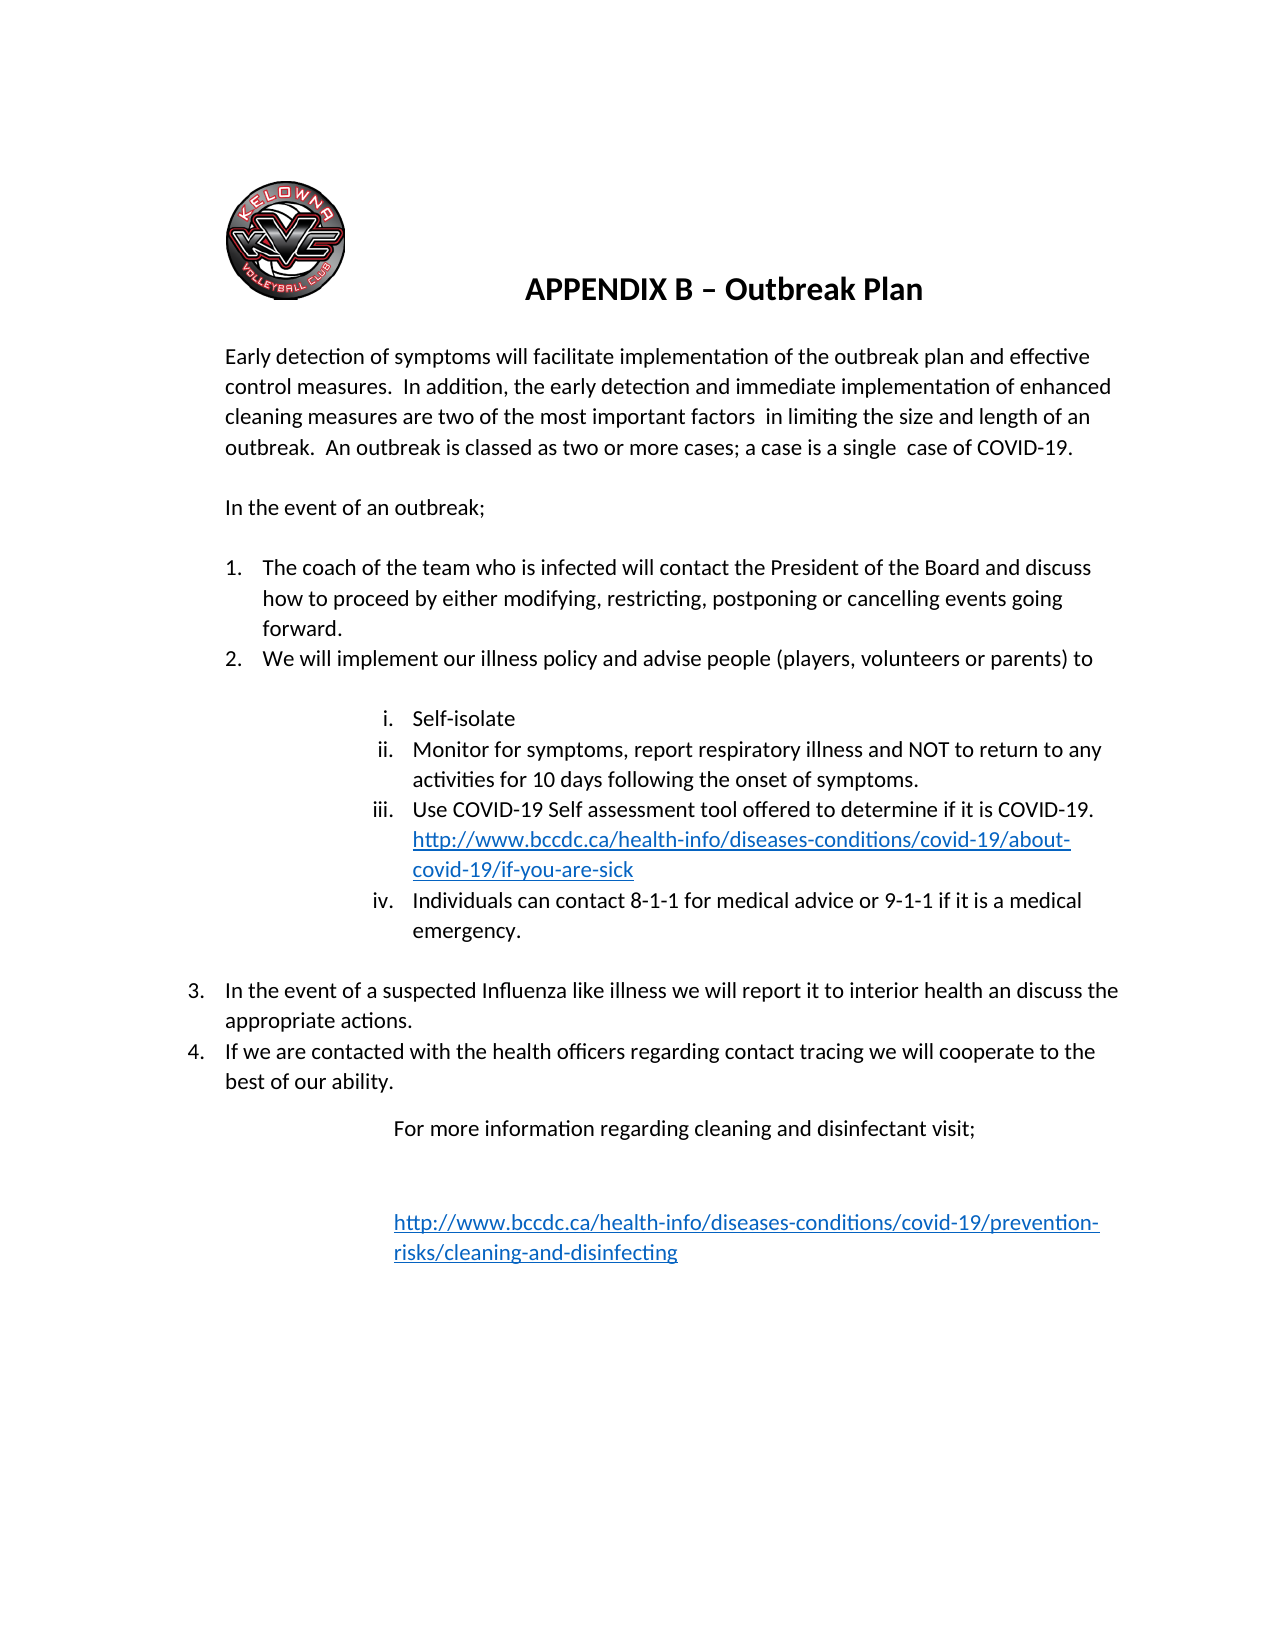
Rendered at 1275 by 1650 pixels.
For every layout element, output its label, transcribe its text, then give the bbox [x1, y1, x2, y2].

list In the event of an outbreak; [225, 493, 1125, 521]
list Use COVID-19 Self assessment tool offered to determine if it is COVID-19. http://www.bccdc.ca/health-info/diseases-conditions/covid-19/about-covid-19/if-you-are-sick [394, 795, 1125, 883]
list We will implement our illness policy and advise people (players, volunteers or parents) to [225, 644, 1125, 702]
list APPENDIX B – Outbreak Plan [225, 180, 1125, 308]
list Monitor for symptoms, report respiratory illness and NOT to return to any activities for 10 days following the onset of symptoms. [394, 735, 1125, 793]
list Self-isolate [394, 704, 1125, 732]
list Early detection of symptoms will facilitate implementation of the outbreak plan and effective control measures. In addition, the early detection and immediate implementation of enhanced cleaning measures are two of the most important factors in limiting the size and length of an outbreak. An outbreak is classed as two or more cases; a case is a single case of COVID-19. [225, 342, 1125, 461]
text http://www.bccdc.ca/health-info/diseases-conditions/covid-19/prevention-risks/cleaning-and-disinfecting [394, 1208, 1125, 1266]
list The coach of the team who is infected will contact the President of the Board and discuss how to proceed by either modifying, restricting, postponing or cancelling events going forward. [225, 553, 1125, 642]
list If we are contacted with the health officers regarding contact tracing we will cooperate to the best of our ability. [187, 1037, 1125, 1095]
text For more information regarding cleaning and disinfectant visit; [394, 1114, 1125, 1142]
list Individuals can contact 8-1-1 for medical advice or 9-1-1 if it is a medical emergency. [394, 886, 1125, 944]
list In the event of a suspected Influenza like illness we will report it to interior health an discuss the appropriate actions. [187, 976, 1125, 1034]
